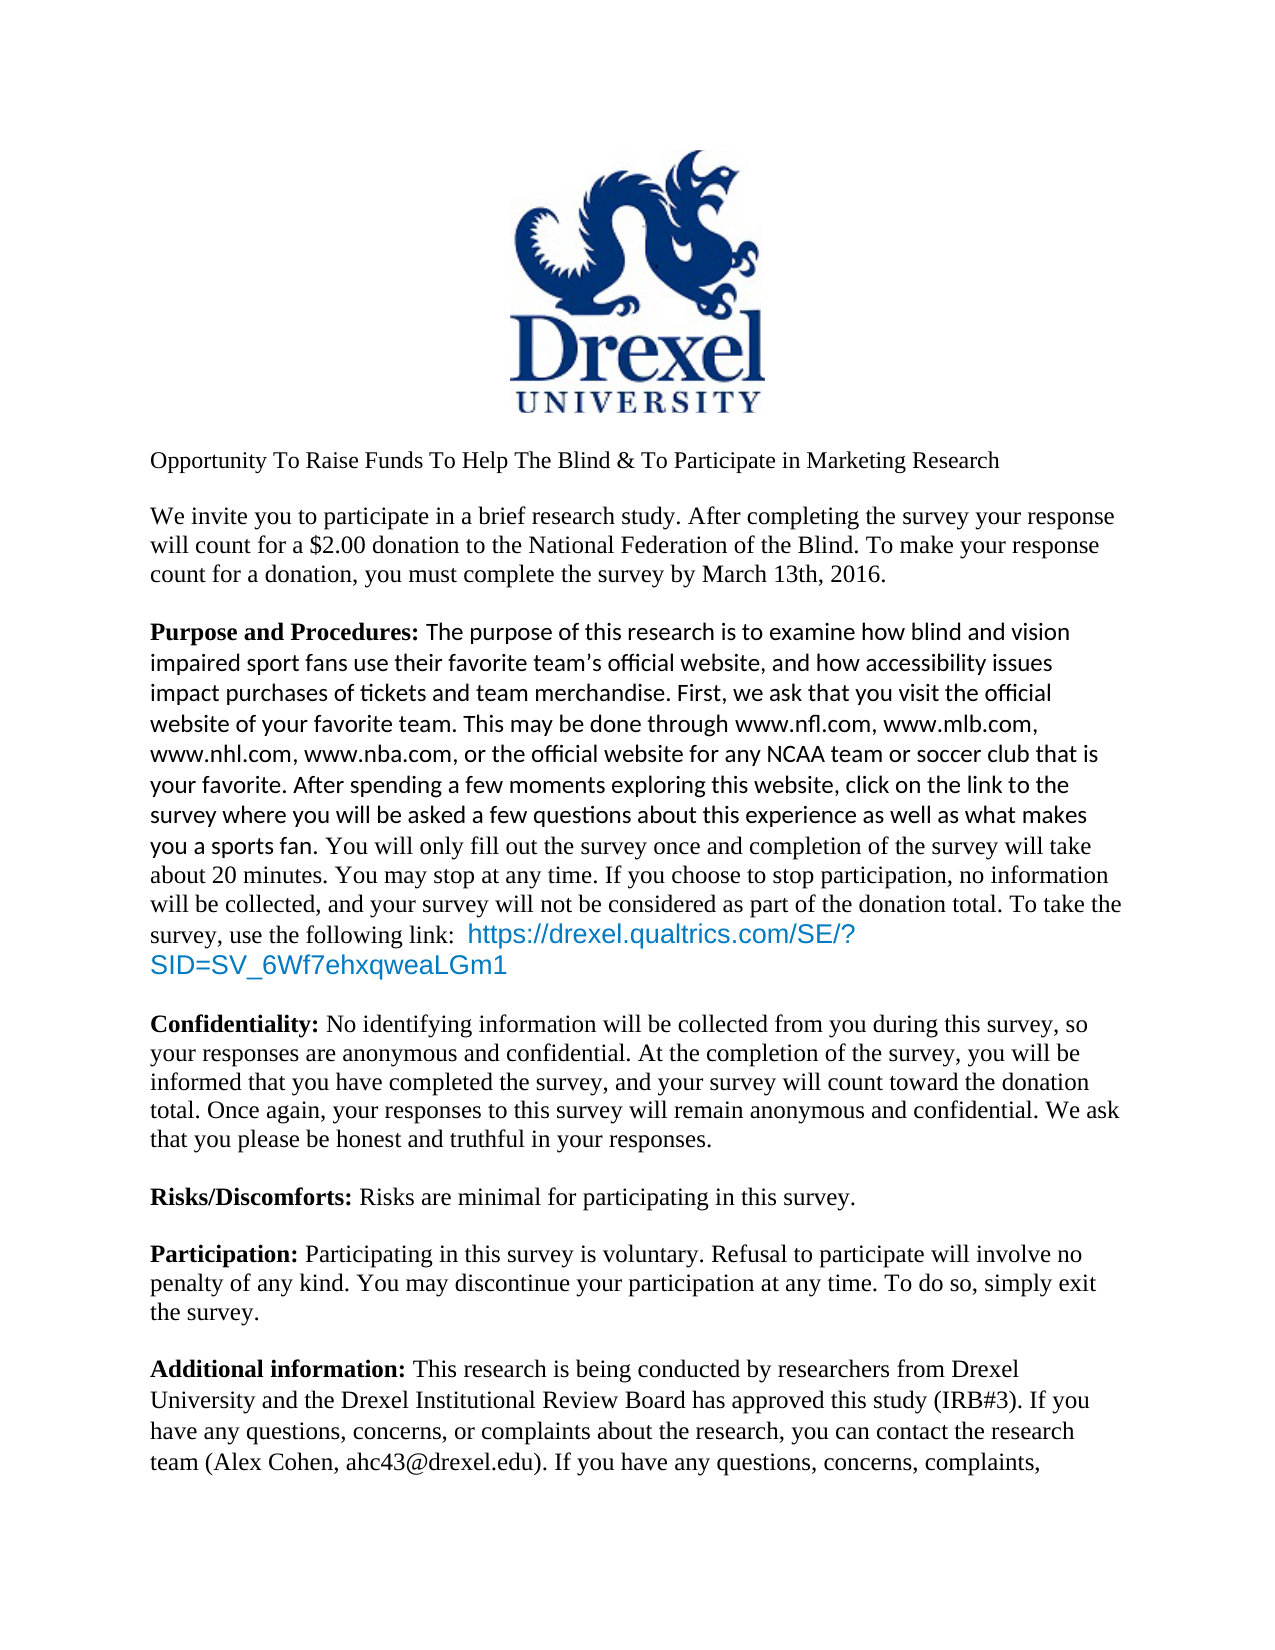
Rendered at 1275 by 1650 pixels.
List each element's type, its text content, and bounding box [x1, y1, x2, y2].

text Opportunity To Raise Funds To Help The Blind & To Participate in Marketing Research [150, 446, 1125, 474]
text Risks/Discomforts: Risks are minimal for participating in this survey. [150, 1182, 1125, 1210]
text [150, 1354, 1125, 1476]
text We invite you to participate in a brief research study. After completing the survey your response will count for a $2.00 donation to the National Federation of the Blind. To make your response count for a donation, you must complete the survey by March 13th, 2016. [150, 501, 1125, 587]
text Participation: Participating in this survey is voluntary. Refusal to participate will involve no penalty of any kind. You may discontinue your participation at any time. To do so, simply exit the survey. [150, 1239, 1125, 1325]
text Purpose and Procedures: The purpose of this research is to examine how blind and vision impaired sport fans use their favorite team’s official website, and how accessibility issues impact purchases of tickets and team merchandise. First, we ask that you visit the official website of your favorite team. This may be done through www.nfl.com, www.mlb.com, www.nhl.com, www.nba.com, or the official website for any NCAA team or soccer club that is your favorite. After spending a few moments exploring this website, click on the link to the survey where you will be asked a few questions about this experience as well as what makes you a sports fan. You will only fill out the survey once and completion of the survey will take about 20 minutes. You may stop at any time. If you choose to stop participation, no information will be collected, and your survey will not be considered as part of the donation total. To take the survey, use the following link: https://drexel.qualtrics.com/SE/?SID=SV_6Wf7ehxqweaLGm1 [150, 616, 1125, 980]
text Confidentiality: No identifying information will be collected from you during this survey, so your responses are anonymous and confidential. At the completion of the survey, you will be informed that you have completed the survey, and your survey will count toward the donation total. Once again, your responses to this survey will remain anonymous and confidential. We ask that you please be honest and truthful in your responses. [150, 1009, 1125, 1153]
